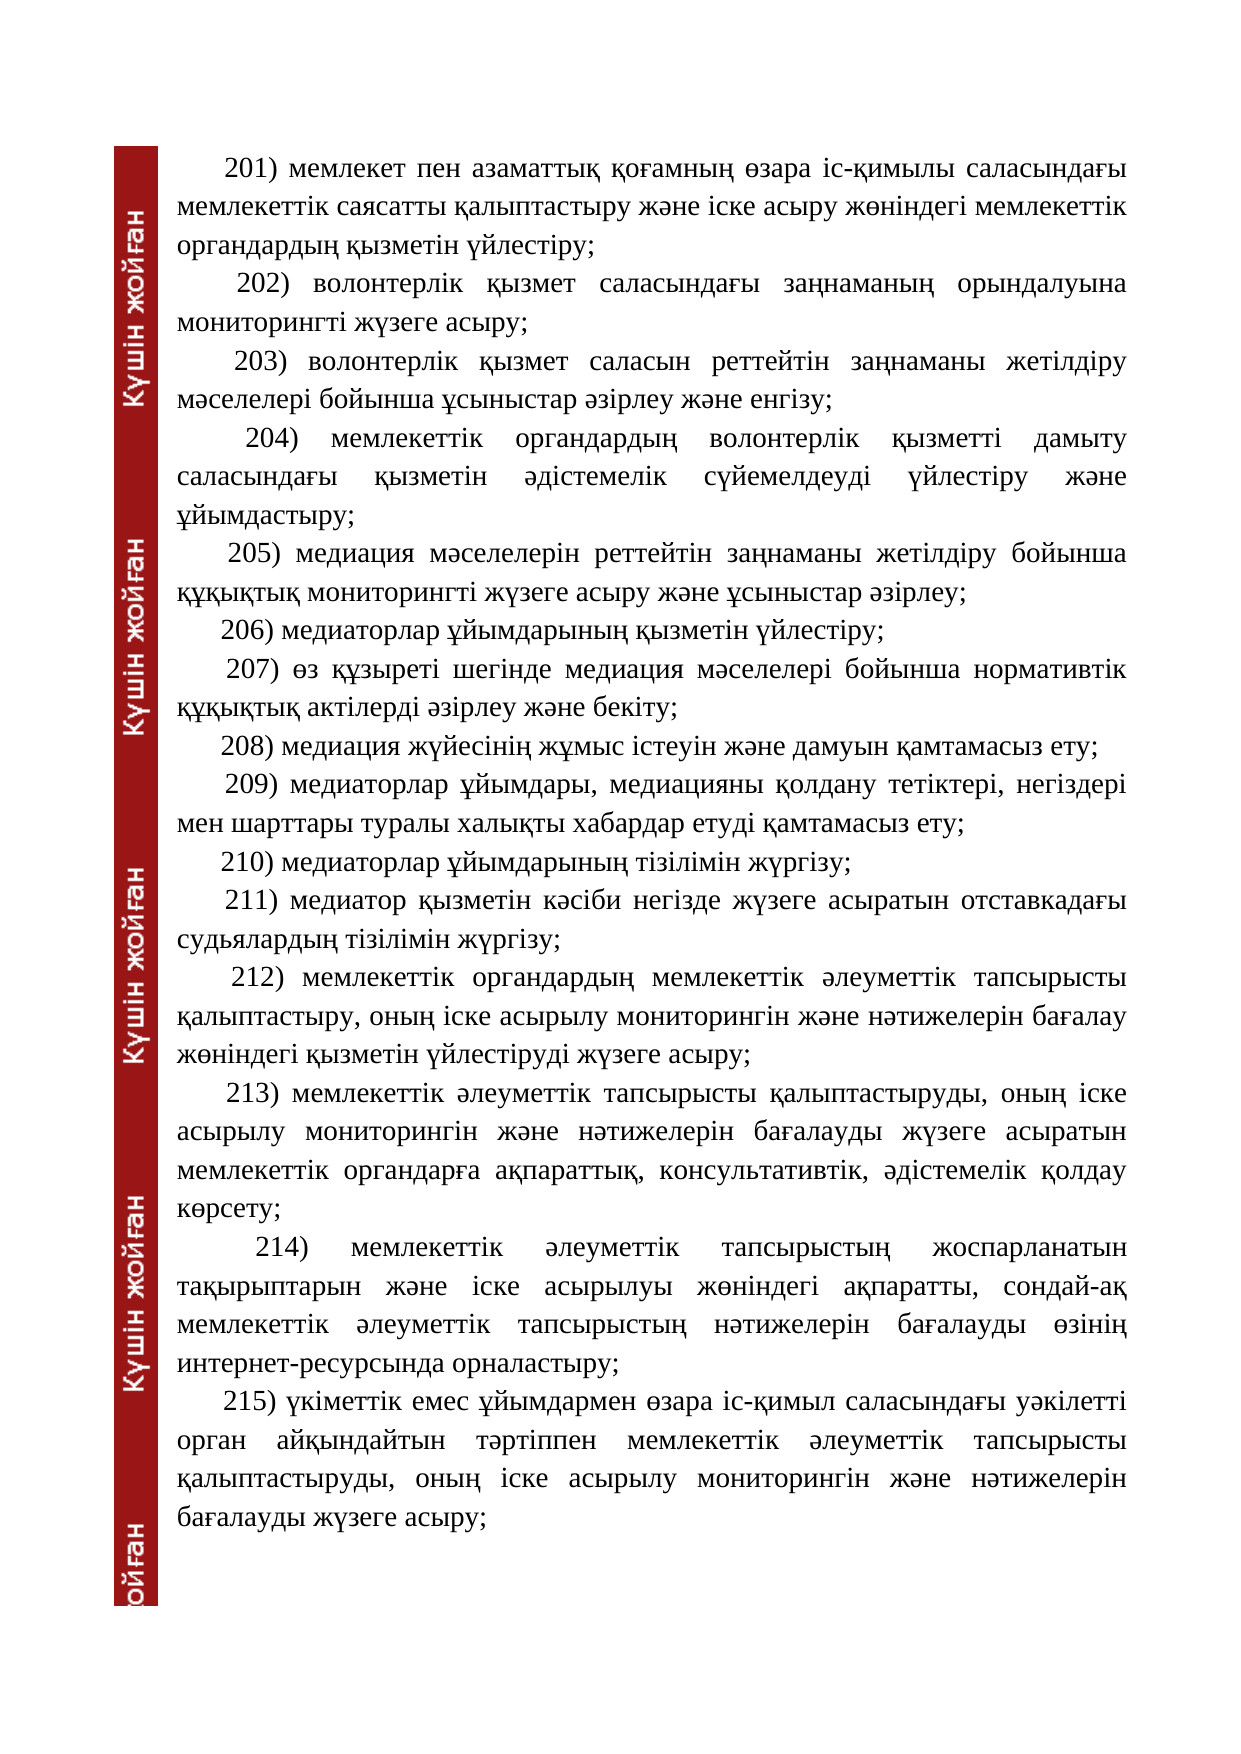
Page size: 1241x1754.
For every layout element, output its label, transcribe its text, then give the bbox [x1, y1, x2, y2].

picture [114, 415, 158, 420]
picture [114, 607, 158, 612]
text 203) волонтерлік қызмет саласын реттейтін заңнаманы жетілдіру мәселелері бойынша ұсыныстар әзірлеу және енгізу; [112, 343, 1128, 415]
picture [114, 1070, 158, 1075]
text 207) өз құзыреті шегінде медиация мәселелері бойынша нормативтік құқықтық актілерді әзірлеу және бекіту; [112, 651, 1128, 723]
picture [114, 877, 158, 882]
picture [114, 839, 158, 844]
picture [114, 1532, 158, 1606]
text 204) мемлекеттік органдардың волонтерлік қызметті дамыту саласындағы қызметін әдістемелік сүйемелдеуді үйлестіру және ұйымдастыру; [112, 420, 1128, 530]
text 208) медиация жүйесінің жұмыс істеуін және дамуын қамтамасыз ету; [112, 728, 1128, 762]
text 209) медиаторлар ұйымдары, медиацияны қолдану тетіктері, негіздері мен шарттары туралы халықты хабардар етуді қамтамасыз ету; [112, 767, 1128, 839]
picture [114, 1224, 158, 1229]
text 213) мемлекеттік әлеуметтік тапсырысты қалыптастыруды, оның іске асырылу мониторингін және нәтижелерін бағалауды жүзеге асыратын мемлекеттік органдарға ақпараттық, консультативтік, әдістемелік қолдау көрсету; [112, 1075, 1128, 1224]
text 210) медиаторлар ұйымдарының тізілімін жүргізу; [112, 844, 1128, 877]
text 205) медиация мәселелерін реттейтін заңнаманы жетілдіру бойынша құқықтық мониторингті жүзеге асыру және ұсыныстар әзірлеу; [112, 535, 1128, 607]
text 202) волонтерлік қызмет саласындағы заңнаманың орындалуына мониторингті жүзеге асыру; [112, 266, 1128, 338]
picture [114, 1378, 158, 1383]
text 201) мемлекет пен азаматтық қоғамның өзара іс-қимылы саласындағы мемлекеттік саясатты қалыптастыру және іске асыру жөніндегі мемлекеттік органдардың қызметін үйлестіру; [112, 150, 1128, 261]
text 214) мемлекеттік әлеуметтік тапсырыстың жоспарланатын тақырыптарын және іске асырылуы жөніндегі ақпаратты, сондай-ақ мемлекеттік әлеуметтік тапсырыстың нәтижелерін бағалауды өзінің интернет-ресурсында орналастыру; [112, 1229, 1128, 1378]
picture [114, 723, 158, 728]
picture [114, 261, 158, 266]
text 211) медиатор қызметін кәсіби негізде жүзеге асыратын отставкадағы судьялардың тізілімін жүргізу; [112, 882, 1128, 954]
picture [114, 530, 158, 535]
text 212) мемлекеттік органдардың мемлекеттік әлеуметтік тапсырысты қалыптастыру, оның іске асырылу мониторингін және нәтижелерін бағалау жөніндегі қызметін үйлестіруді жүзеге асыру; [112, 959, 1128, 1070]
picture [114, 646, 158, 651]
picture [114, 954, 158, 959]
text 206) медиаторлар ұйымдарының қызметін үйлестіру; [112, 612, 1128, 646]
text 215) үкіметтік емес ұйымдармен өзара іс-қимыл саласындағы уәкілетті орган айқындайтын тәртіппен мемлекеттік әлеуметтік тапсырысты қалыптастыруды, оның іске асырылу мониторингін және нәтижелерін бағалауды жүзеге асыру; [112, 1383, 1128, 1532]
picture [114, 762, 158, 767]
picture [114, 146, 158, 150]
picture [114, 338, 158, 343]
